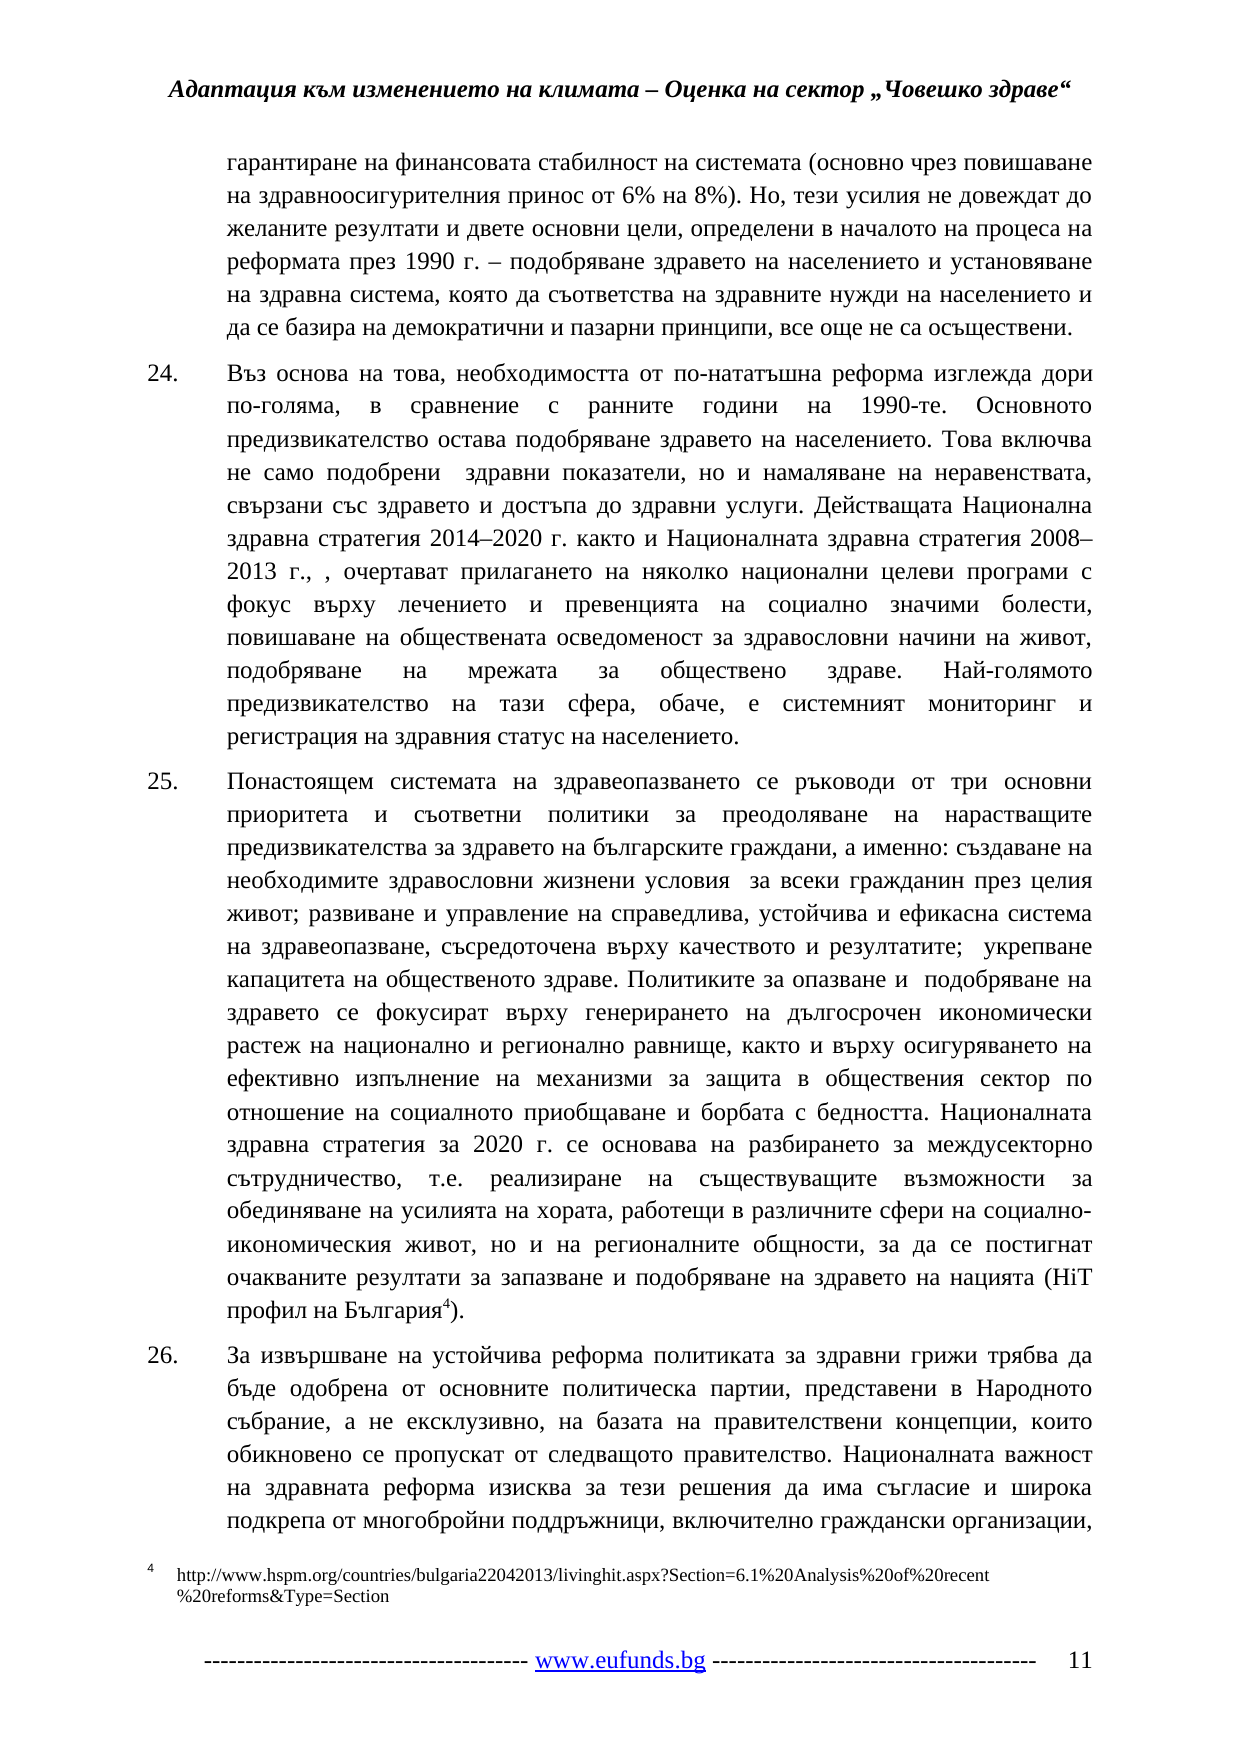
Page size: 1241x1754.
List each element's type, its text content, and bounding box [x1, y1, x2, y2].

text Понастоящем системата на здравеопазването се ръководи от три основни приоритета и съответни политики за преодоляване на нарастващите предизвикателства за здравето на българските граждани, а именно: създаване на необходимите здравословни жизнени условия за всеки гражданин през целия живот; развиване и управление на справедлива, устойчива и ефикасна система на здравеопазване, съсредоточена върху качеството и резултатите; укрепване капацитета на общественото здраве. Политиките за опазване и подобряване на здравето се фокусират върху генерирането на дългосрочен икономически растеж на национално и регионално равнище, както и върху осигуряването на ефективно изпълнение на механизми за защита в обществения сектор по отношение на социалното приобщаване и борбата с бедността. Националната здравна стратегия за 2020 г. се основава на разбирането за междусекторно сътрудничество, т.е. реализиране на съществуващите възможности за обединяване на усилията на хората, работещи в различните сфери на социално-икономическия живот, но и на регионалните общности, за да се постигнат очакваните резултати за запазване и подобряване на здравето на нацията (HiT профил на България). [147, 766, 1093, 1323]
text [147, 147, 1093, 341]
text Въз основа на това, необходимостта от по-нататъшна реформа изглежда дори по-голяма, в сравнение с ранните години на 1990-те. Основното предизвикателство остава подобряване здравето на населението. Това включва не само подобрени здравни показатели, но и намаляване на неравенствата, свързани със здравето и достъпа до здравни услуги. Действащата Национална здравна стратегия 2014–2020 г. както и Националната здравна стратегия 2008–2013 г., , очертават прилагането на няколко национални целеви програми с фокус върху лечението и превенцията на социално значими болести, повишаване на обществената осведоменост за здравословни начини на живот, подобряване на мрежата за обществено здраве. Най-голямото предизвикателство на тази сфера, обаче, е системният мониторинг и регистрация на здравния статус на населението. [147, 358, 1093, 749]
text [147, 1340, 1093, 1534]
